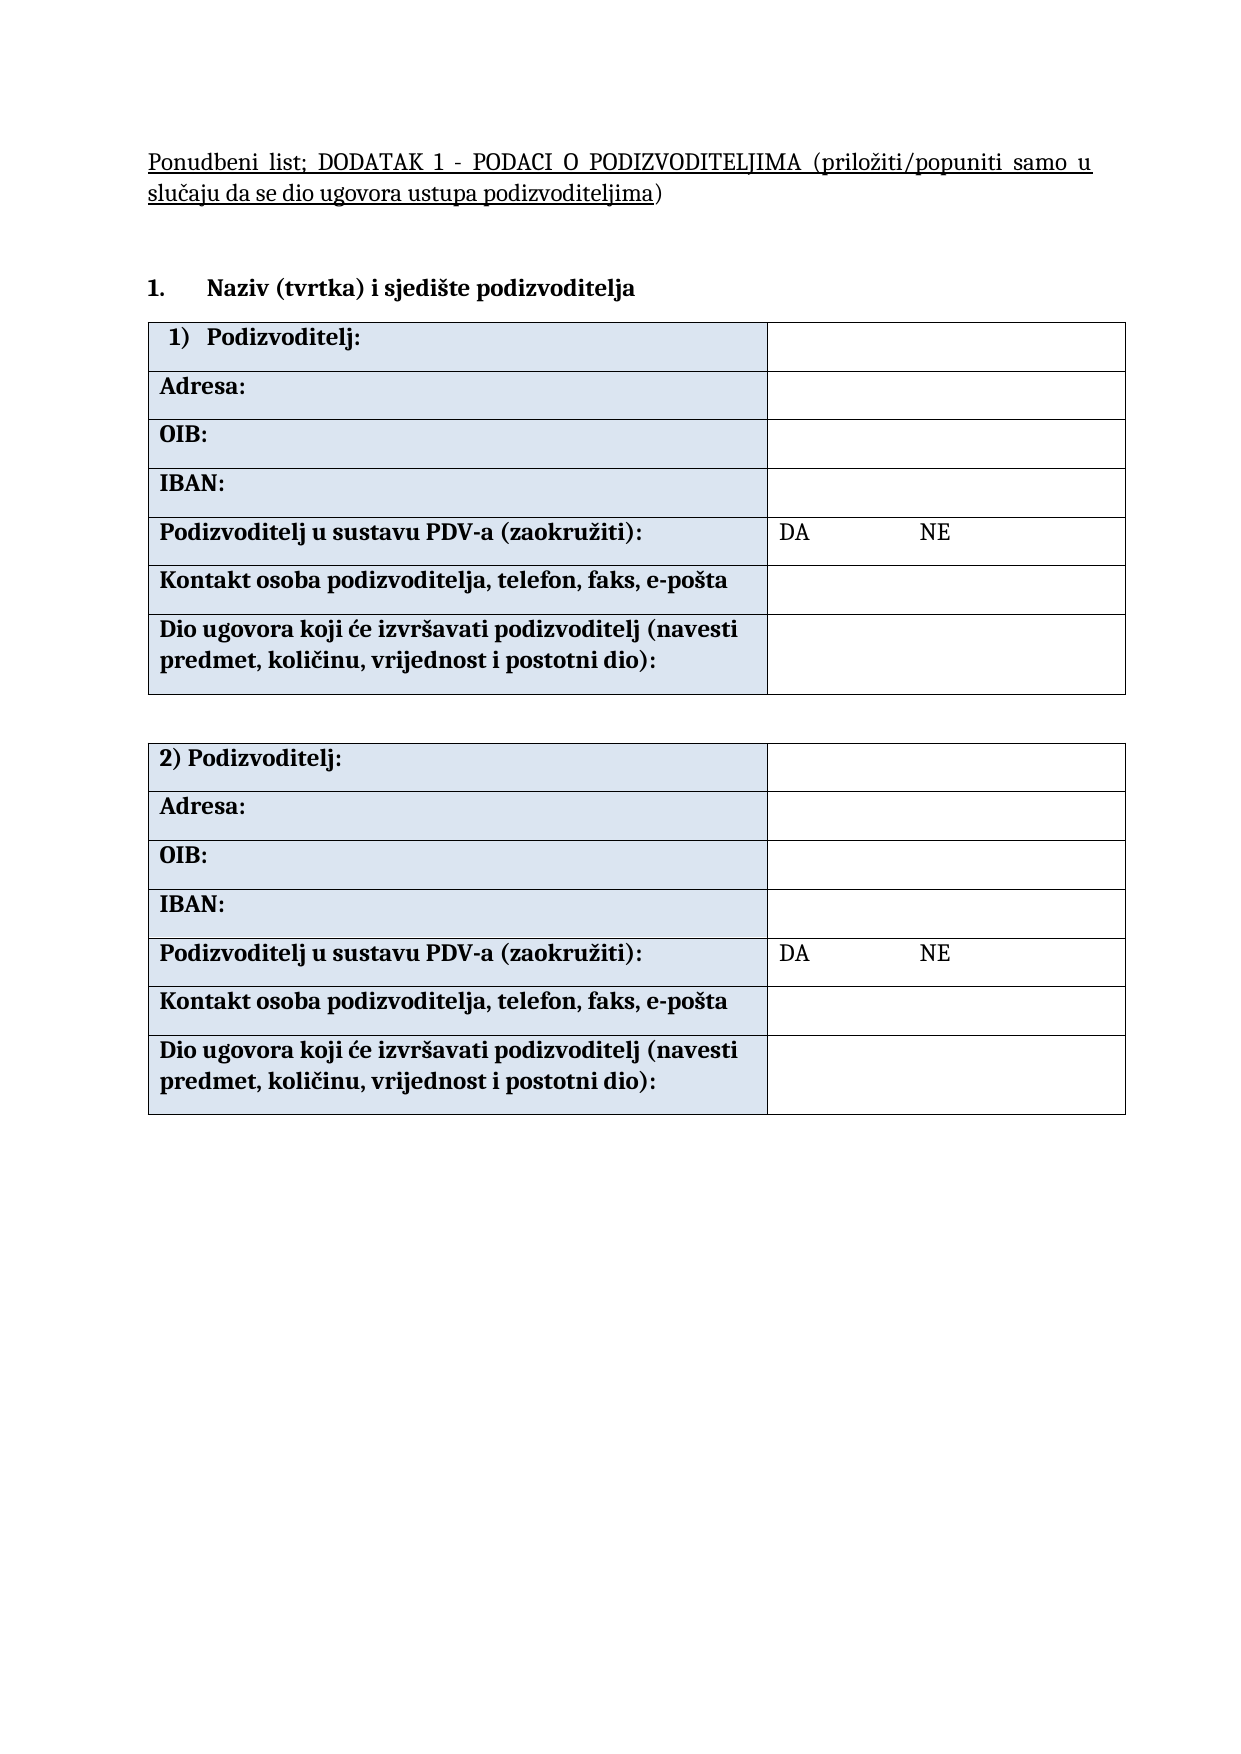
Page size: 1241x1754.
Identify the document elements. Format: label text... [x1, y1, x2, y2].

table_header [768, 323, 1125, 371]
table_cell OIB: [149, 420, 767, 468]
table_cell [768, 987, 1125, 1035]
table_cell Dio ugovora koji će izvršavati podizvoditelj (navesti predmet, količinu, vrijednost i postotni dio): [149, 615, 767, 694]
table_cell [768, 792, 1125, 840]
table_cell DA NE [768, 939, 1125, 986]
table_cell DA NE [768, 518, 1125, 565]
table_header Podizvoditelj: [149, 323, 767, 371]
table_header 2) Podizvoditelj: [149, 744, 767, 791]
table_cell Podizvoditelj u sustavu PDV-a (zaokružiti): [149, 939, 767, 986]
table_cell OIB: [149, 841, 767, 889]
table_cell [768, 1036, 1125, 1114]
table_cell IBAN: [149, 890, 767, 937]
table_cell Kontakt osoba podizvoditelja, telefon, faks, e-pošta [149, 987, 767, 1035]
table_cell [768, 420, 1125, 468]
table_cell Podizvoditelj u sustavu PDV-a (zaokružiti): [149, 518, 767, 565]
table_cell [768, 890, 1125, 937]
table_cell Dio ugovora koji će izvršavati podizvoditelj (navesti predmet, količinu, vrijednost i postotni dio): [149, 1036, 767, 1114]
table_cell IBAN: [149, 469, 767, 517]
table_cell Kontakt osoba podizvoditelja, telefon, faks, e-pošta [149, 566, 767, 614]
table_header [768, 744, 1125, 791]
table_cell [768, 566, 1125, 614]
table_cell [768, 841, 1125, 889]
text Ponudbeni list; DODATAK 1 - PODACI O PODIZVODITELJIMA (priložiti/popuniti samo u slučaju da se dio ugovora ustupa podizvoditeljima) [148, 148, 1093, 172]
table_cell Adresa: [149, 372, 767, 419]
list Naziv (tvrtka) i sjedište podizvoditelja [148, 274, 1093, 303]
text Ponudbeni list; DODATAK 1 - PODACI O PODIZVODITELJIMA (priložiti/popuniti samo u slučaju da se dio ugovora ustupa podizvoditeljima) [148, 174, 1093, 207]
table_cell Adresa: [149, 792, 767, 840]
table_cell [768, 469, 1125, 517]
table_cell [768, 615, 1125, 694]
table_cell [768, 372, 1125, 419]
